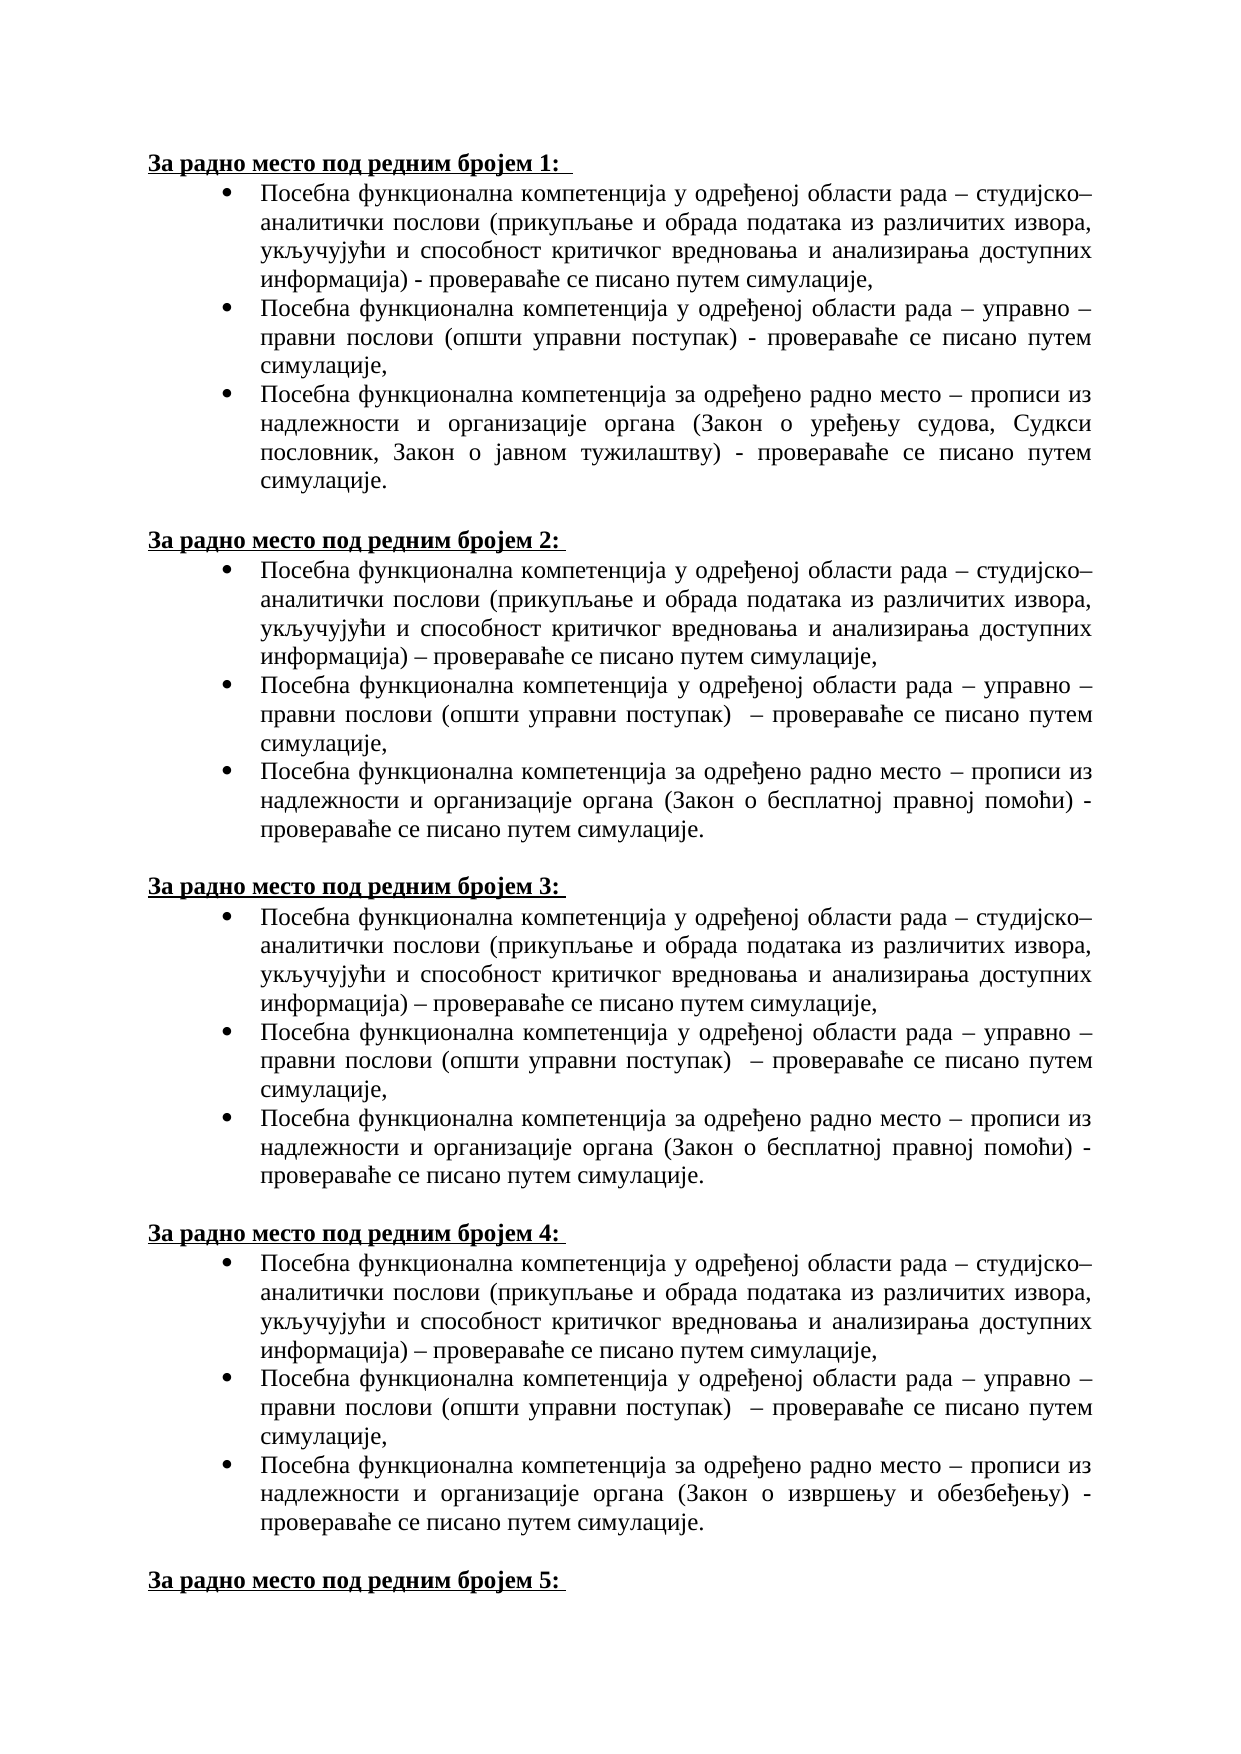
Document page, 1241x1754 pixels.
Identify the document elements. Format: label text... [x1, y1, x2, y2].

list Посебна функционална компетенција у одређеној области рада – управно – правни послови (општи управни поступак) – провераваће се писано путем симулације, [223, 1017, 1093, 1103]
list Посебна функционална компетенција за одређено радно место – прописи из надлежности и организације органа (Закон о бесплатној правној помоћи) - провераваће се писано путем симулације. [223, 1103, 1093, 1189]
text За радно место под редним бројем 2: [148, 525, 1093, 553]
list Посебна функционална компетенција у одређеној области рада – управно – правни послови (општи управни поступак) - провераваће се писано путем симулације, [223, 293, 1093, 379]
text За радно место под редним бројем 5: [148, 1565, 1093, 1593]
list Посебна функционална компетенција у одређеној области рада – управно – правни послови (општи управни поступак) – провераваће се писано путем симулације, [223, 670, 1093, 756]
list Посебна функционална компетенција за одређено радно место – прописи из надлежности и организације органа (Закон о извршењу и обезбеђењу) - провераваће се писано путем симулације. [223, 1450, 1093, 1536]
list Посебна функционална компетенција за одређено радно место – прописи из надлежности и организације органа (Закон о бесплатној правној помоћи) - провераваће се писано путем симулације. [223, 756, 1093, 843]
list Посебна функционална компетенција у одређеној области рада – управно – правни послови (општи управни поступак) – провераваће се писано путем симулације, [223, 1363, 1093, 1450]
text За радно место под редним бројем 1: [148, 148, 1093, 176]
list Посебна функционална компетенција за одређено радно место – прописи из надлежности и организације органа (Закон о уређењу судова, Судкси пословник, Закон о јавном тужилаштву) - провераваће се писано путем симулације. [223, 379, 1093, 494]
text За радно место под редним бројем 4: [148, 1218, 1093, 1247]
text За радно место под редним бројем 3: [148, 871, 1093, 900]
list Посебна функционална компетенција у одређеној области рада – студијско– аналитички послови (прикупљање и обрада података из различитих извора, укључујући и способност критичког вредновања и анализирања доступних информација) - провераваће се писано путем симулације, [223, 178, 1093, 293]
